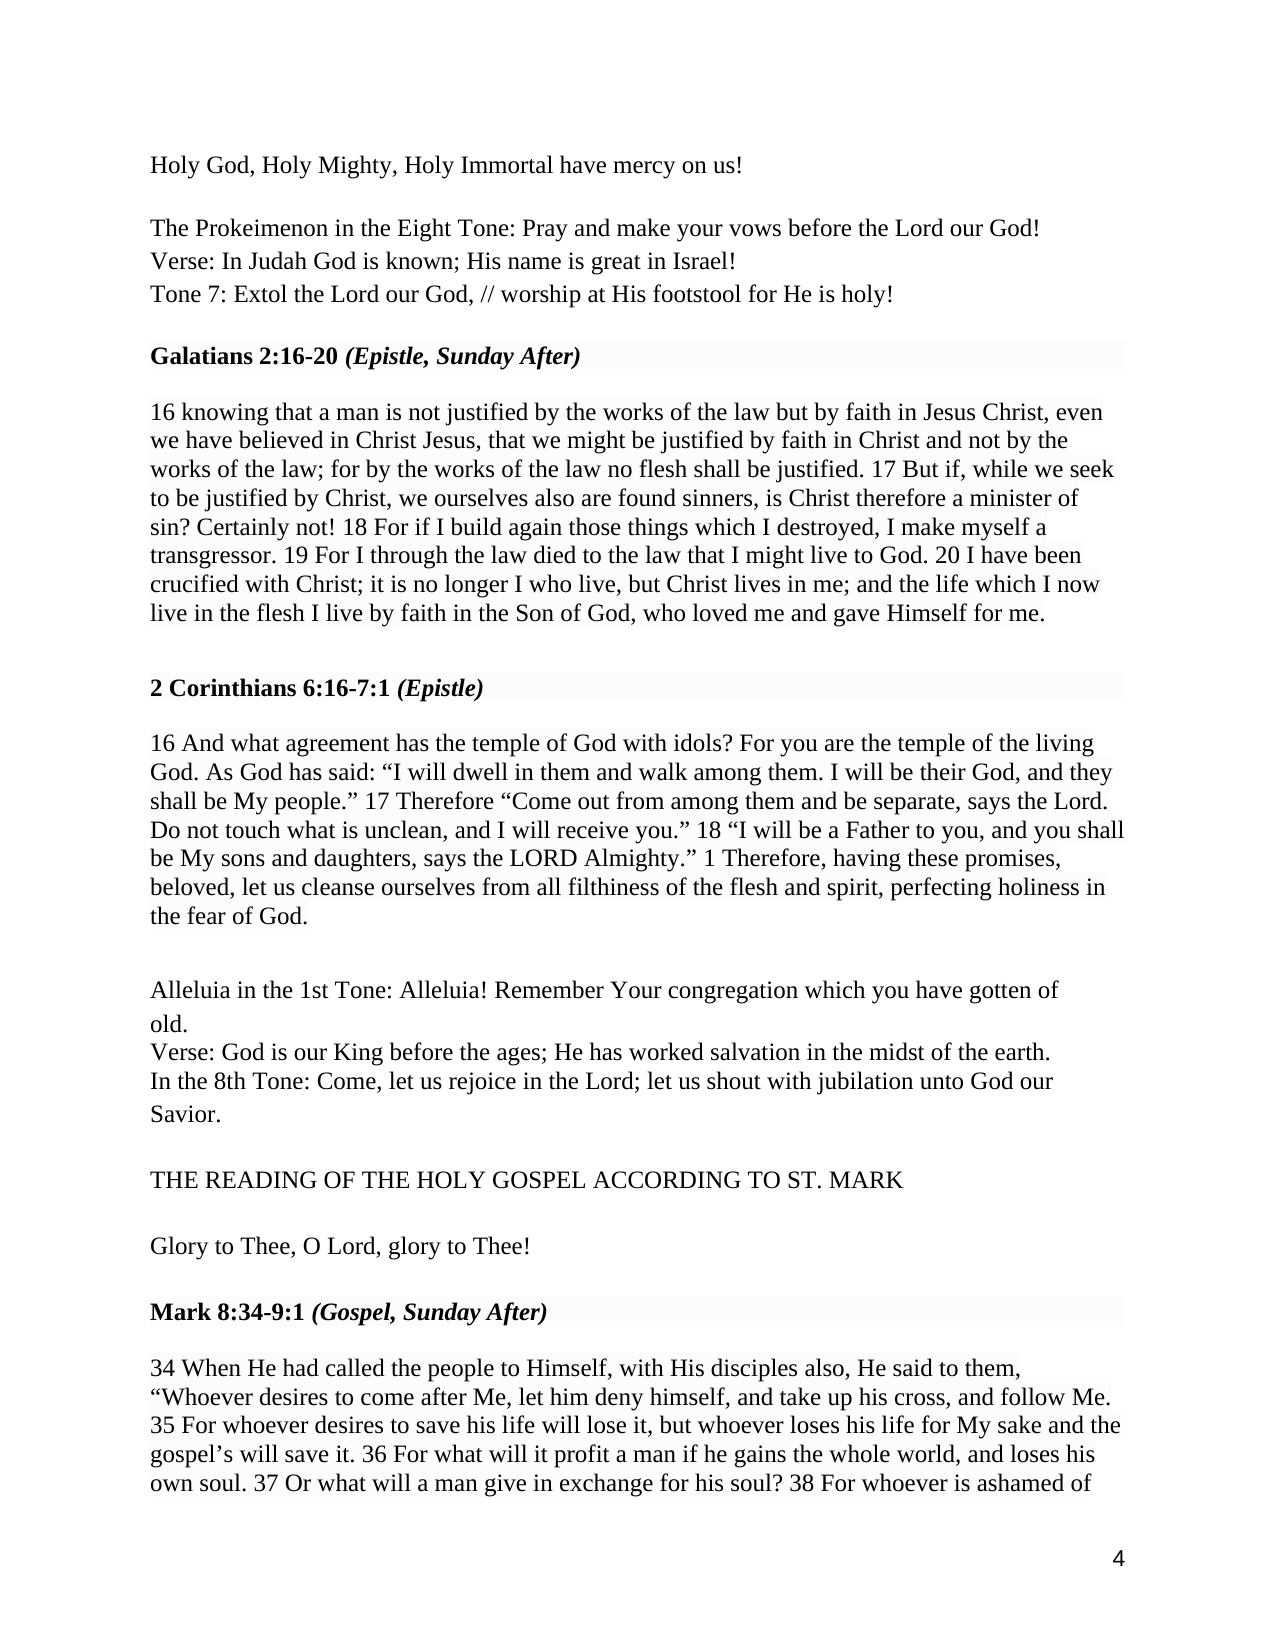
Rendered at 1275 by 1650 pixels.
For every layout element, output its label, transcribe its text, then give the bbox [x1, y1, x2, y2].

text In the 8th Tone: Come, let us rejoice in the Lord; let us shout with jubilation unto God our Savior. [150, 1066, 1125, 1128]
text Holy God, Holy Mighty, Holy Immortal have mercy on us! [150, 150, 1125, 179]
text 16 And what agreement has the temple of God with idols? For you are the temple of the living God. As God has said: “I will dwell in them and walk among them. I will be their God, and they shall be My people.” 17 Therefore “Come out from among them and be separate, says the Lord. Do not touch what is unclean, and I will receive you.” 18 “I will be a Father to you, and you shall be My sons and daughters, says the LORD Almighty.” 1 Therefore, having these promises, beloved, let us cleanse ourselves from all filthiness of the flesh and spirit, perfecting holiness in the fear of God. [150, 728, 1125, 815]
text The Prokeimenon in the Eight Tone: Pray and make your vows before the Lord our God! [150, 213, 1125, 242]
text Verse: In Judah God is known; His name is great in Israel! [150, 246, 1125, 275]
text Tone 7: Extol the Lord our God, // worship at His footstool for He is holy! [150, 279, 1125, 308]
text Alleluia in the 1st Tone: Alleluia! Remember Your congregation which you have gotten of [150, 976, 1125, 1004]
text THE READING OF THE HOLY GOSPEL ACCORDING TO ST. MARK [150, 1165, 1125, 1194]
subtitle Mark 8:34-9:1 (Gospel, Sunday After) [150, 1297, 1125, 1326]
text 16 And what agreement has the temple of God with idols? For you are the temple of the living God. As God has said: “I will dwell in them and walk among them. I will be their God, and they shall be My people.” 17 Therefore “Come out from among them and be separate, says the Lord. Do not touch what is unclean, and I will receive you.” 18 “I will be a Father to you, and you shall be My sons and daughters, says the LORD Almighty.” 1 Therefore, having these promises, beloved, let us cleanse ourselves from all filthiness of the flesh and spirit, perfecting holiness in the fear of God. [150, 843, 1125, 930]
text old. [150, 1009, 1125, 1037]
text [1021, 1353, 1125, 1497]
subtitle Galatians 2:16-20 (Epistle, Sunday After) [150, 341, 1125, 370]
text Glory to Thee, O Lord, glory to Thee! [150, 1231, 1125, 1260]
subtitle 2 Corinthians 6:16-7:1 (Epistle) [150, 673, 1125, 701]
text Verse: God is our King before the ages; He has worked salvation in the midst of the earth. [150, 1037, 1125, 1066]
